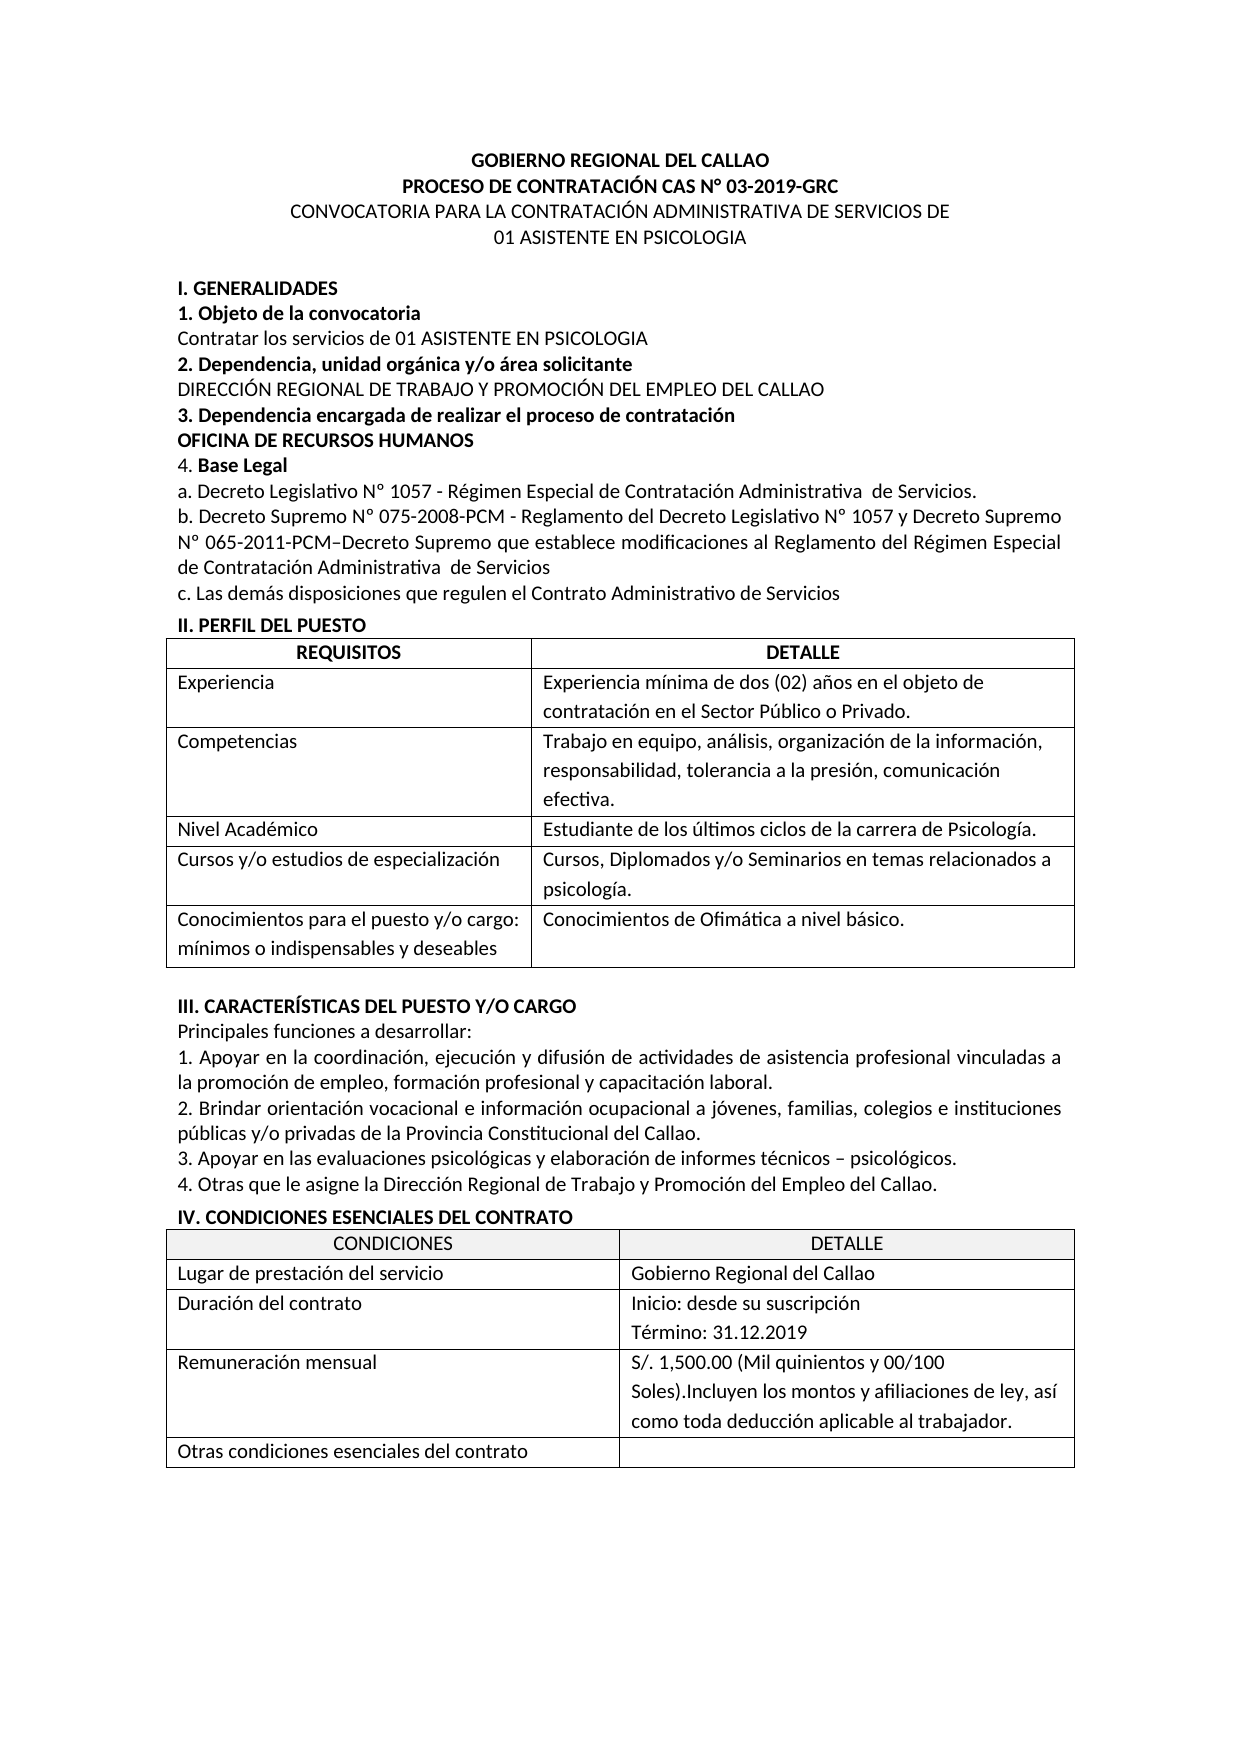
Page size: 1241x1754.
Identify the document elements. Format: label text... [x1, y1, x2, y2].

text OFICINA DE RECURSOS HUMANOS [177, 427, 1063, 453]
text IV. CONDICIONES ESENCIALES DEL CONTRATO [177, 1204, 1063, 1229]
table_cell Trabajo en equipo, análisis, organización de la información, responsabilidad, tolerancia a la presión, comunicación efectiva. [532, 728, 1074, 816]
table_cell Estudiante de los últimos ciclos de la carrera de Psicología. [532, 817, 1074, 846]
text Principales funciones a desarrollar: [177, 1018, 1063, 1044]
table_cell S/. 1,500.00 (Mil quinientos y 00/100 Soles).Incluyen los montos y afiliaciones de ley, así como toda deducción aplicable al trabajador. [620, 1350, 1074, 1437]
table_cell Cursos, Diplomados y/o Seminarios en temas relacionados a psicología. [532, 847, 1074, 905]
text c. Las demás disposiciones que regulen el Contrato Administrativo de Servicios [177, 580, 1063, 605]
table_cell Gobierno Regional del Callao [620, 1260, 1074, 1289]
text 1. Objeto de la convocatoria [177, 300, 1063, 326]
text 01 ASISTENTE EN PSICOLOGIA [177, 224, 1063, 249]
table_header CONDICIONES [167, 1230, 619, 1259]
table_cell Lugar de prestación del servicio [167, 1260, 619, 1289]
table_cell Experiencia [167, 669, 531, 727]
text DIRECCIÓN REGIONAL DE TRABAJO Y PROMOCIÓN DEL EMPLEO DEL CALLAO [177, 376, 1063, 402]
text a. Decreto Legislativo Nº 1057 - Régimen Especial de Contratación Administrativa de Servicios. [177, 478, 1063, 503]
text Contratar los servicios de 01 ASISTENTE EN PSICOLOGIA [177, 326, 1063, 351]
table_cell Conocimientos para el puesto y/o cargo: mínimos o indispensables y deseables [167, 906, 531, 967]
table_cell [620, 1438, 1074, 1467]
table_cell Remuneración mensual [167, 1350, 619, 1437]
text 1. Apoyar en la coordinación, ejecución y difusión de actividades de asistencia profesional vinculadas a la promoción de empleo, formación profesional y capacitación laboral. [177, 1044, 1063, 1095]
text 3. Dependencia encargada de realizar el proceso de contratación [177, 402, 1063, 427]
text III. CARACTERÍSTICAS DEL PUESTO Y/O CARGO [177, 993, 1063, 1018]
text b. Decreto Supremo Nº 075-2008-PCM - Reglamento del Decreto Legislativo Nº 1057 y Decreto Supremo Nº 065-2011-PCM–Decreto Supremo que establece modificaciones al Reglamento del Régimen Especial de Contratación Administrativa de Servicios [177, 503, 1063, 580]
table_cell Conocimientos de Ofimática a nivel básico. [532, 906, 1074, 967]
table_cell Duración del contrato [167, 1290, 619, 1348]
table_header DETALLE [620, 1230, 1074, 1259]
text 4. Base Legal [177, 453, 1063, 478]
table_cell Otras condiciones esenciales del contrato [167, 1438, 619, 1467]
text 2. Brindar orientación vocacional e información ocupacional a jóvenes, familias, colegios e instituciones públicas y/o privadas de la Provincia Constitucional del Callao. [177, 1095, 1063, 1146]
text 2. Dependencia, unidad orgánica y/o área solicitante [177, 351, 1063, 376]
table_header DETALLE [532, 639, 1074, 668]
table_cell Inicio: desde su suscripción Término: 31.12.2019 [620, 1290, 1074, 1348]
text CONVOCATORIA PARA LA CONTRATACIÓN ADMINISTRATIVA DE SERVICIOS DE [177, 198, 1063, 224]
text PROCESO DE CONTRATACIÓN CAS N° 03-2019-GRC [177, 173, 1063, 198]
table_cell Nivel Académico [167, 817, 531, 846]
table_header REQUISITOS [167, 639, 531, 668]
table_cell Cursos y/o estudios de especialización [167, 847, 531, 905]
table_cell Competencias [167, 728, 531, 816]
text I. GENERALIDADES [177, 275, 1063, 300]
text GOBIERNO REGIONAL DEL CALLAO [177, 148, 1063, 173]
text 3. Apoyar en las evaluaciones psicológicas y elaboración de informes técnicos – psicológicos. [177, 1146, 1063, 1171]
text 4. Otras que le asigne la Dirección Regional de Trabajo y Promoción del Empleo del Callao. [177, 1171, 1063, 1196]
table_cell Experiencia mínima de dos (02) años en el objeto de contratación en el Sector Público o Privado. [532, 669, 1074, 727]
text II. PERFIL DEL PUESTO [177, 613, 1063, 638]
